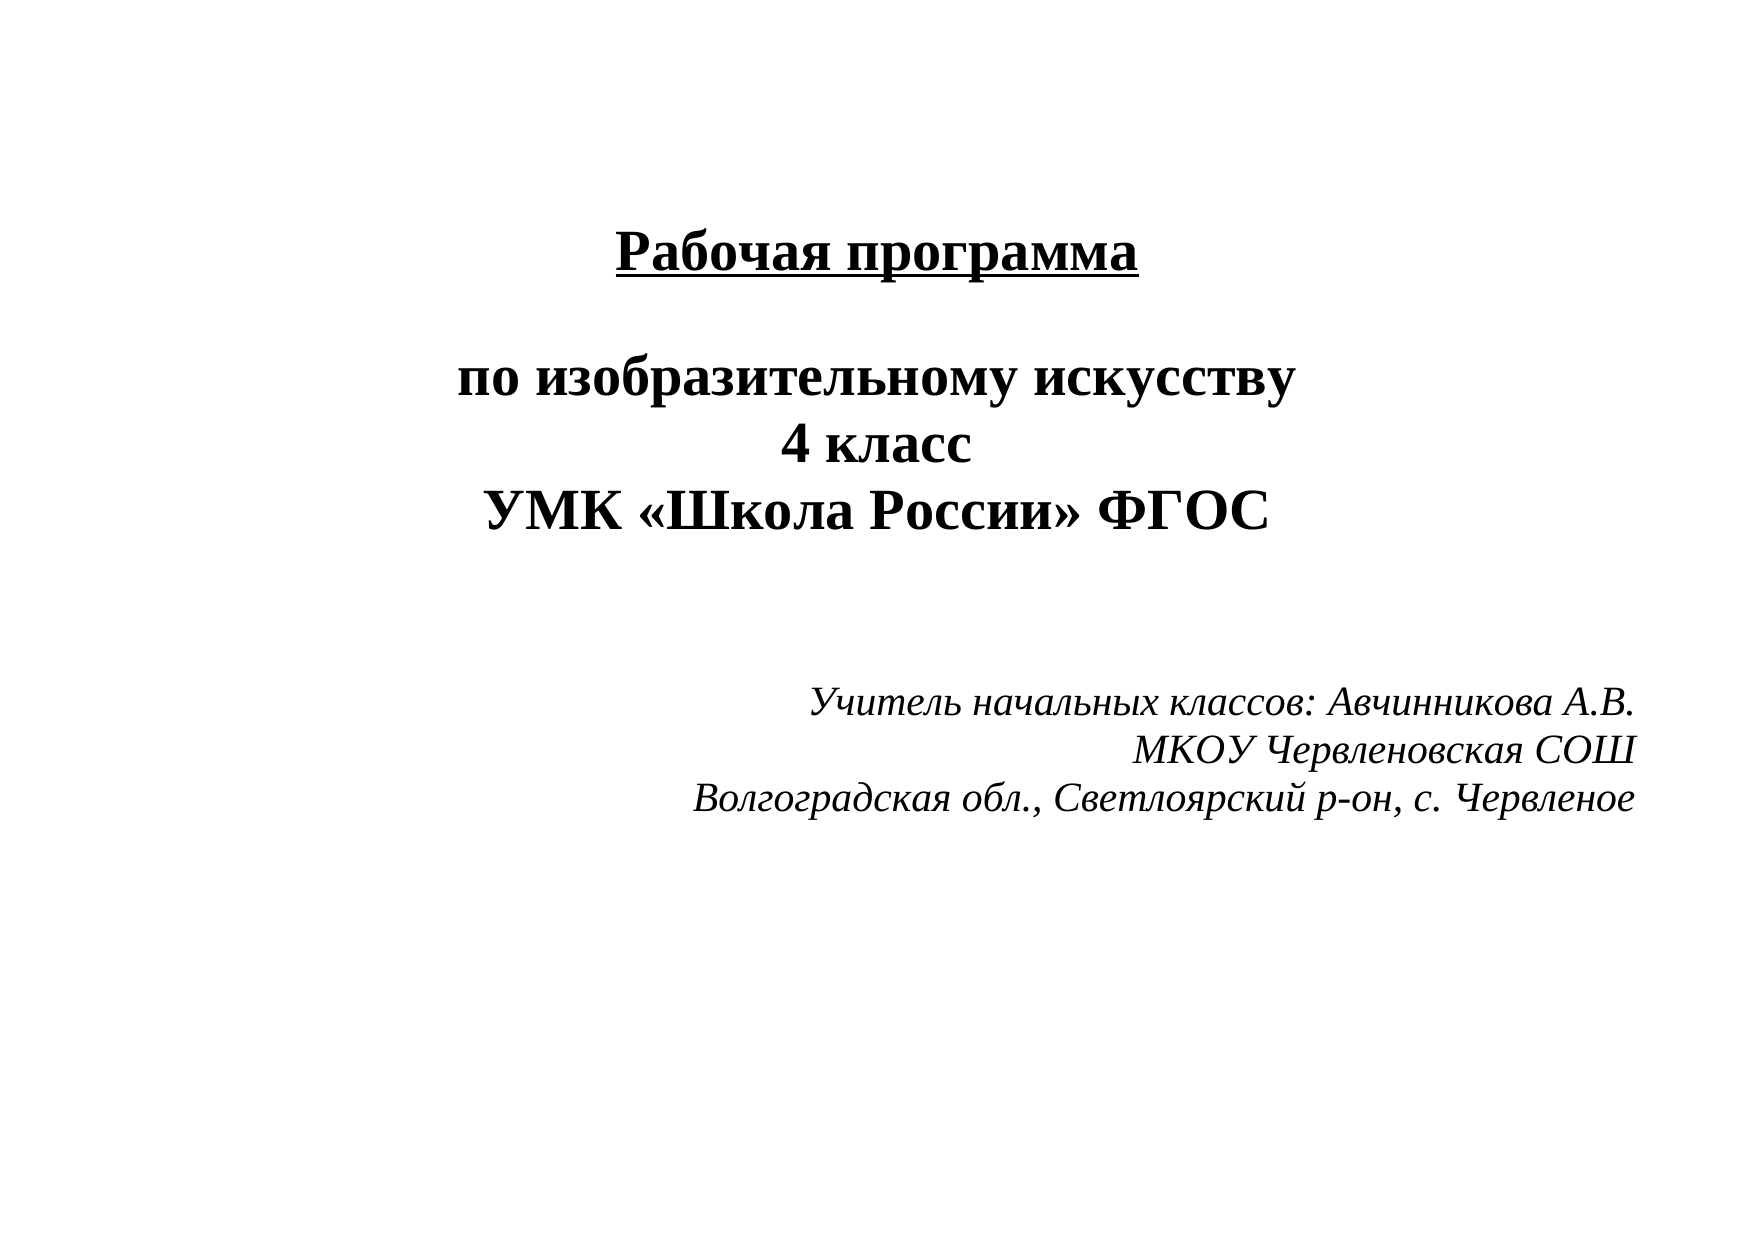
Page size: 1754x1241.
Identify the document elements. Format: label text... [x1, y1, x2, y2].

text МКОУ Червленовская СОШ [118, 724, 1636, 772]
text УМК «Школа России» ФГОС [118, 475, 1636, 542]
subtitle Рабочая программа [118, 216, 1636, 283]
text Учитель начальных классов: Авчинникова А.В. [118, 676, 1636, 724]
text по изобразительному искусству [118, 341, 1636, 408]
text Волгоградская обл., Светлоярский р-он, с. Червленое [118, 772, 1636, 820]
text 4 класс [118, 408, 1636, 475]
